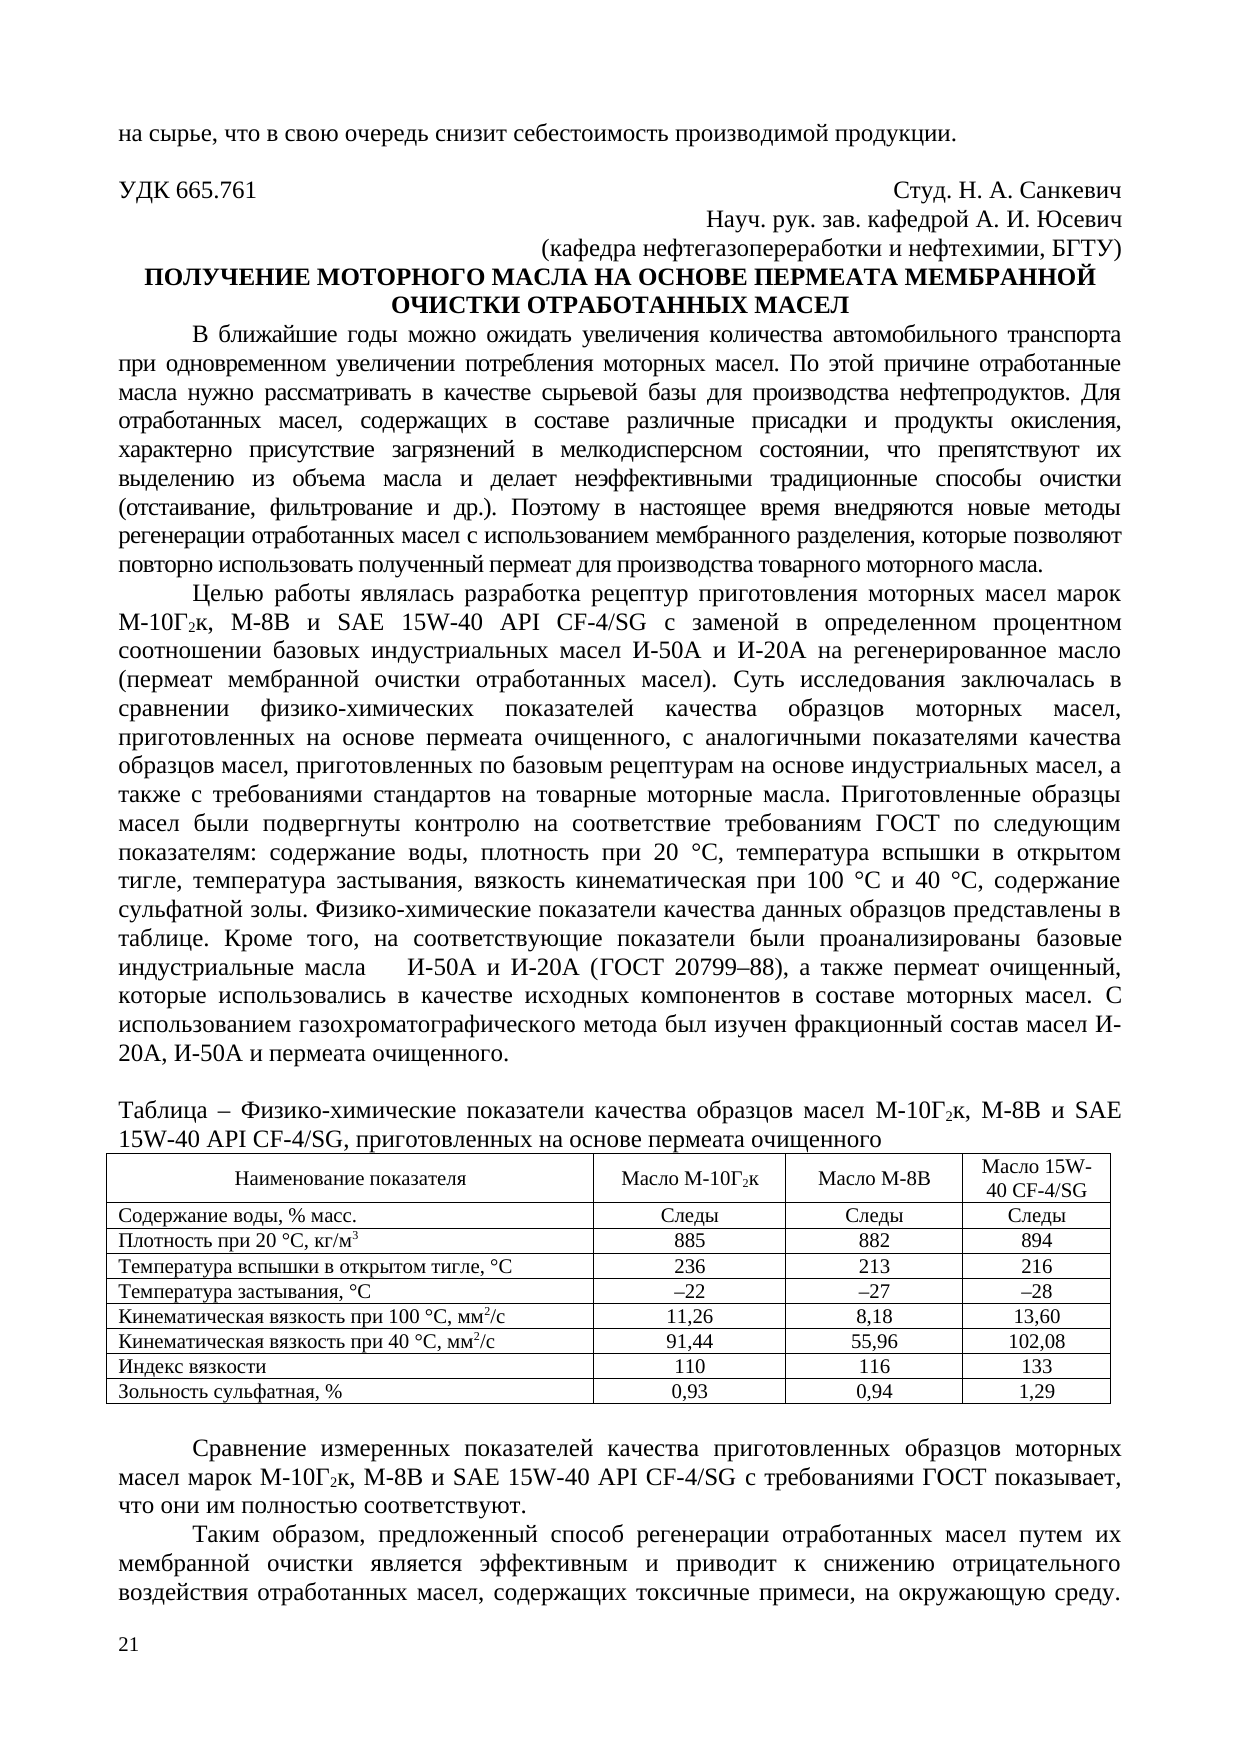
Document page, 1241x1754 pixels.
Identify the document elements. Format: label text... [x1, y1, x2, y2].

table_cell Индекс вязкости [107, 1354, 593, 1378]
table_cell 13,60 [963, 1304, 1110, 1328]
table_cell Зольность сульфатная, % [107, 1379, 593, 1403]
table_cell Температура застывания, °С [107, 1279, 593, 1303]
table_cell 216 [963, 1254, 1110, 1278]
table_cell –28 [963, 1279, 1110, 1303]
text УДК 665.761 Студ. Н. А. Санкевич [118, 176, 1122, 204]
table_cell 55,96 [786, 1329, 962, 1353]
table_cell 0,94 [786, 1379, 962, 1403]
text Сравнение измеренных показателей качества приготовленных образцов моторных масел марок М-10Г2к, М-8В и SAE 15W-40 API CF-4/SG с требованиями ГОСТ показывает, что они им полностью соответствуют. [118, 1433, 1122, 1519]
table_cell Содержание воды, % масс. [107, 1203, 593, 1227]
table_cell 11,26 [594, 1304, 785, 1328]
table_cell –27 [786, 1279, 962, 1303]
table_cell 885 [594, 1229, 785, 1252]
table_header Масло М-8В [786, 1154, 962, 1202]
table_cell Температура вспышки в открытом тигле, °C [107, 1254, 593, 1278]
text ОЧИСТКИ ОТРАБОТАННЫХ МАСЕЛ [118, 291, 1122, 319]
table_cell Следы [786, 1203, 962, 1227]
table_cell 0,93 [594, 1379, 785, 1403]
table_cell 213 [786, 1254, 962, 1278]
table_cell 882 [786, 1229, 962, 1252]
table_cell 894 [963, 1229, 1110, 1252]
table_header Масло М-10Г2к [594, 1154, 785, 1202]
table_cell Кинематическая вязкость при 100 °С, мм2/с [107, 1304, 593, 1328]
table_cell Следы [963, 1203, 1110, 1227]
table_cell 91,44 [594, 1329, 785, 1353]
text ПОЛУЧЕНИЕ МОТОРНОГО МАСЛА НА ОСНОВЕ ПЕРМЕАТА МЕМБРАННОЙ [118, 262, 1122, 291]
table_cell Следы [594, 1203, 785, 1227]
table_cell 116 [786, 1354, 962, 1378]
text Науч. рук. зав. кафедрой А. И. Юсевич [118, 204, 1122, 233]
table_cell 102,08 [963, 1329, 1110, 1353]
table_cell 8,18 [786, 1304, 962, 1328]
table_header Наименование показателя [107, 1154, 593, 1202]
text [118, 118, 1122, 147]
table_cell 236 [594, 1254, 785, 1278]
text Целью работы являлась разработка рецептур приготовления моторных масел марок М-10Г2к, М-8В и SAE 15W-40 API CF-4/SG с заменой в определенном процентном соотношении базовых индустриальных масел И-50А и И-20А на регенерированное масло (пермеат мембранной очистки отработанных масел). Суть исследования заключалась в сравнении физико-химических показателей качества образцов моторных масел, приготовленных на основе пермеата очищенного, с аналогичными показателями качества образцов масел, приготовленных по базовым рецептурам на основе индустриальных масел, а также с требованиями стандартов на товарные моторные масла. Приготовленные образцы масел были подвергнуты контролю на соответствие требованиям ГОСТ по следующим показателям: содержание воды, плотность при 20 °С, температура вспышки в открытом тигле, температура застывания, вязкость кинематическая при 100 °С и 40 °С, содержание сульфатной золы. Физико-химические показатели качества данных образцов представлены в таблице. Кроме того, на соответствующие показатели были проанализированы базовые индустриальные масла И-50А и И-20А (ГОСТ 20799–88), а также пермеат очищенный, которые использовались в качестве исходных компонентов в составе моторных масел. С использованием газохроматографического метода был изучен фракционный состав масел И-20А, И-50А и пермеата очищенного. [118, 578, 1122, 1067]
text В ближайшие годы можно ожидать увеличения количества автомобильного транспорта при одновременном увеличении потребления моторных масел. По этой причине отработанные масла нужно рассматривать в качестве сырьевой базы для производства нефтепродуктов. Для отработанных масел, содержащих в составе различные присадки и продукты окисления, характерно присутствие загрязнений в мелкодисперсном состоянии, что препятствуют их выделению из объема масла и делает неэффективными традиционные способы очистки (отстаивание, фильтрование и др.). Поэтому в настоящее время внедряются новые методы регенерации отработанных масел с использованием мембранного разделения, которые позволяют повторно использовать полученный пермеат для производства товарного моторного масла. [118, 319, 1122, 578]
text Таблица – Физико-химические показатели качества образцов масел М-10Г2к, М-8В и SAE 15W-40 API CF-4/SG, приготовленных на основе пермеата очищенного [118, 1096, 1122, 1153]
table_cell 1,29 [963, 1379, 1110, 1403]
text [118, 1519, 1122, 1605]
table_cell 110 [594, 1354, 785, 1378]
table_cell 133 [963, 1354, 1110, 1378]
table_cell Плотность при 20 °С, кг/м3 [107, 1229, 593, 1252]
text (кафедра нефтегазопереработки и нефтехимии, БГТУ) [118, 233, 1122, 262]
table_header Масло 15W-40 CF-4/SG [963, 1154, 1110, 1202]
table_cell Кинематическая вязкость при 40 °С, мм2/с [107, 1329, 593, 1353]
table_cell –22 [594, 1279, 785, 1303]
